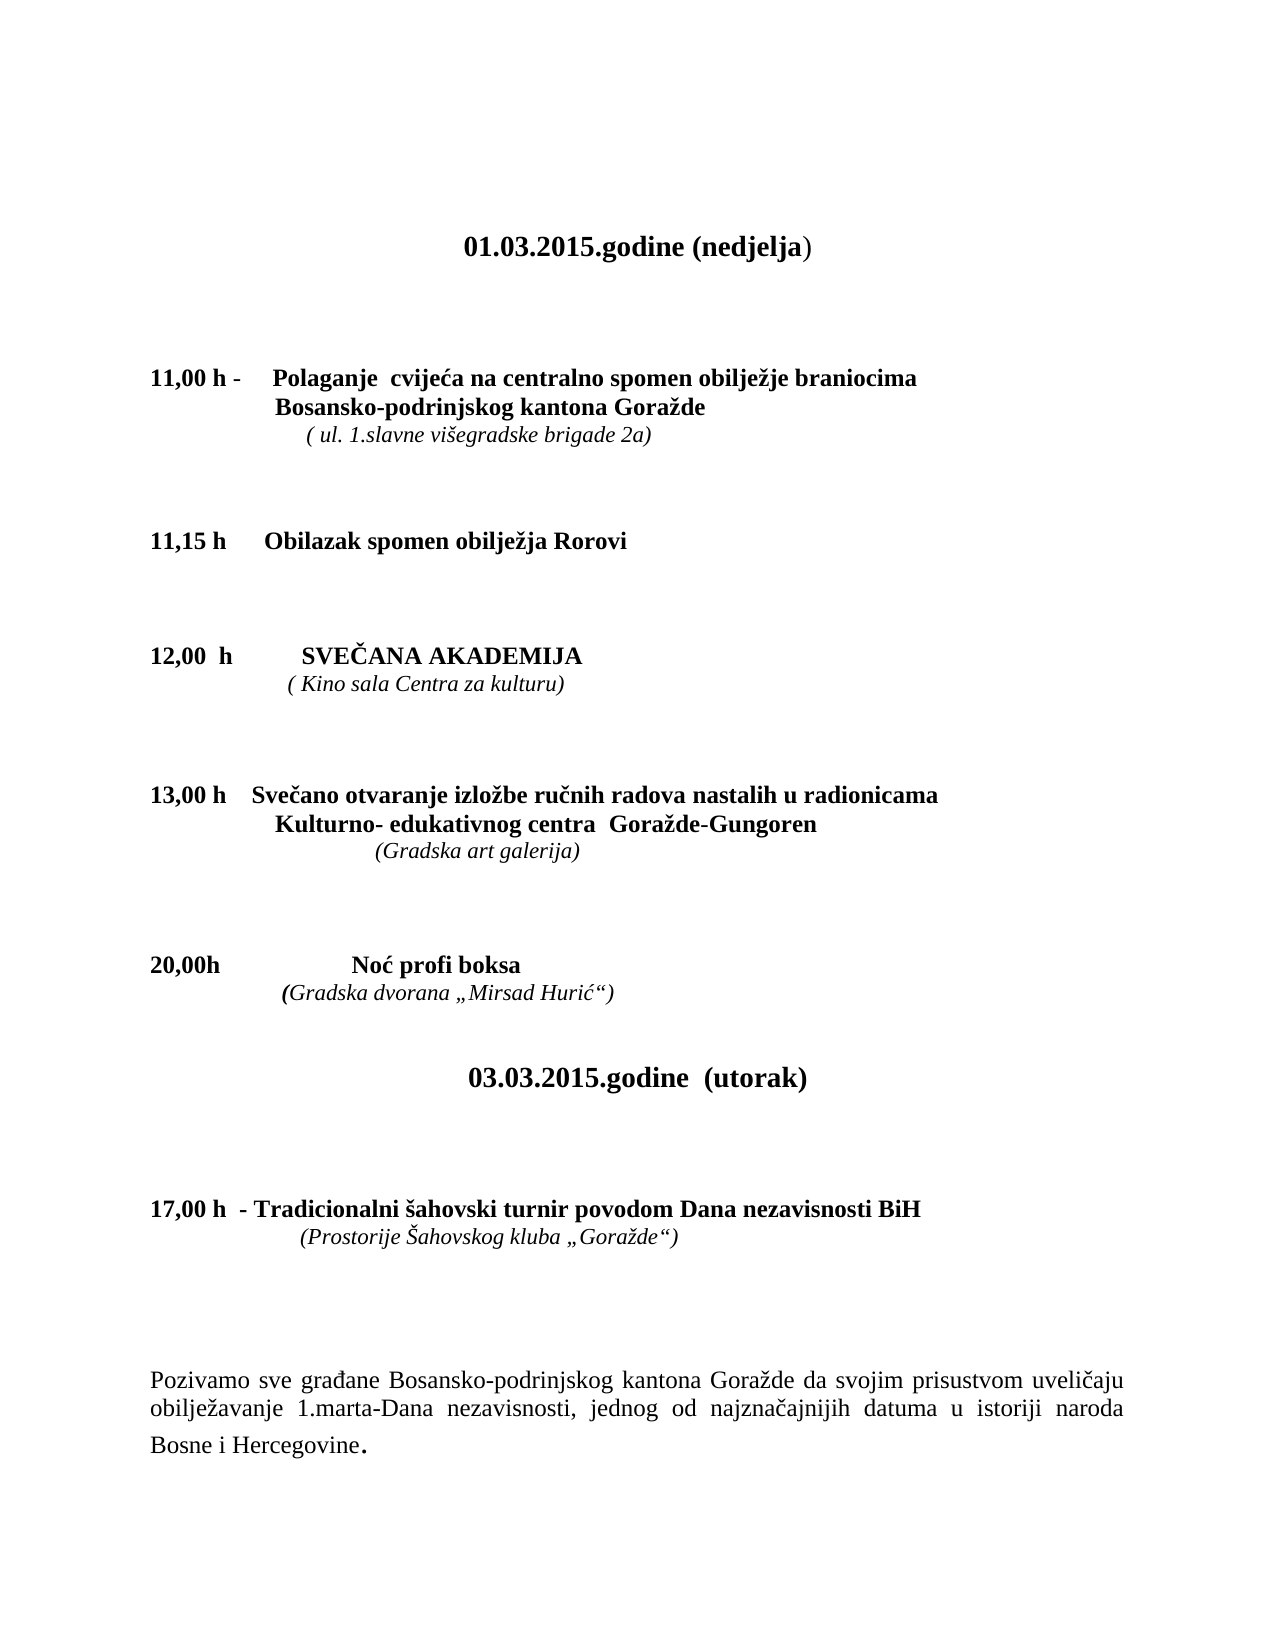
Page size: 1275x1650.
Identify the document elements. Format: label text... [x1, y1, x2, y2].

text 11,00 h - Polaganje cvijeća na centralno spomen obilježje braniocima [150, 363, 1125, 392]
text 11,15 h Obilazak spomen obilježja Rorovi [150, 526, 1125, 555]
text Kulturno- edukativnog centra Goražde-Gungoren [150, 809, 1125, 838]
text 17,00 h - Tradicionalni šahovski turnir povodom Dana nezavisnosti BiH [150, 1194, 1125, 1223]
text Bosansko-podrinjskog kantona Goražde [150, 392, 1125, 421]
text 20,00h Noć profi boksa [150, 950, 1125, 979]
text Pozivamo sve građane Bosansko-podrinjskog kantona Goražde da svojim prisustvom uveličaju obilježavanje 1.marta-Dana nezavisnosti, jednog od najznačajnijih datuma u istoriji naroda Bosne i Hercegovine. [150, 1365, 1125, 1461]
text 12,00 h SVEČANA AKADEMIJA [150, 641, 1125, 670]
text 13,00 h Svečano otvaranje izložbe ručnih radova nastalih u radionicama [150, 780, 1125, 809]
text (Gradska art galerija) [150, 838, 1125, 864]
text (Prostorije Šahovskog kluba „Goražde“) [150, 1223, 1125, 1250]
text ( ul. 1.slavne višegradske brigade 2a) [225, 421, 1125, 447]
text ( Kino sala Centra za kulturu) [150, 670, 1125, 696]
text (Gradska dvorana „Mirsad Hurić“) [150, 979, 1125, 1005]
text 03.03.2015.godine (utorak) [150, 1060, 1125, 1094]
text 01.03.2015.godine (nedjelja) [150, 229, 1125, 263]
